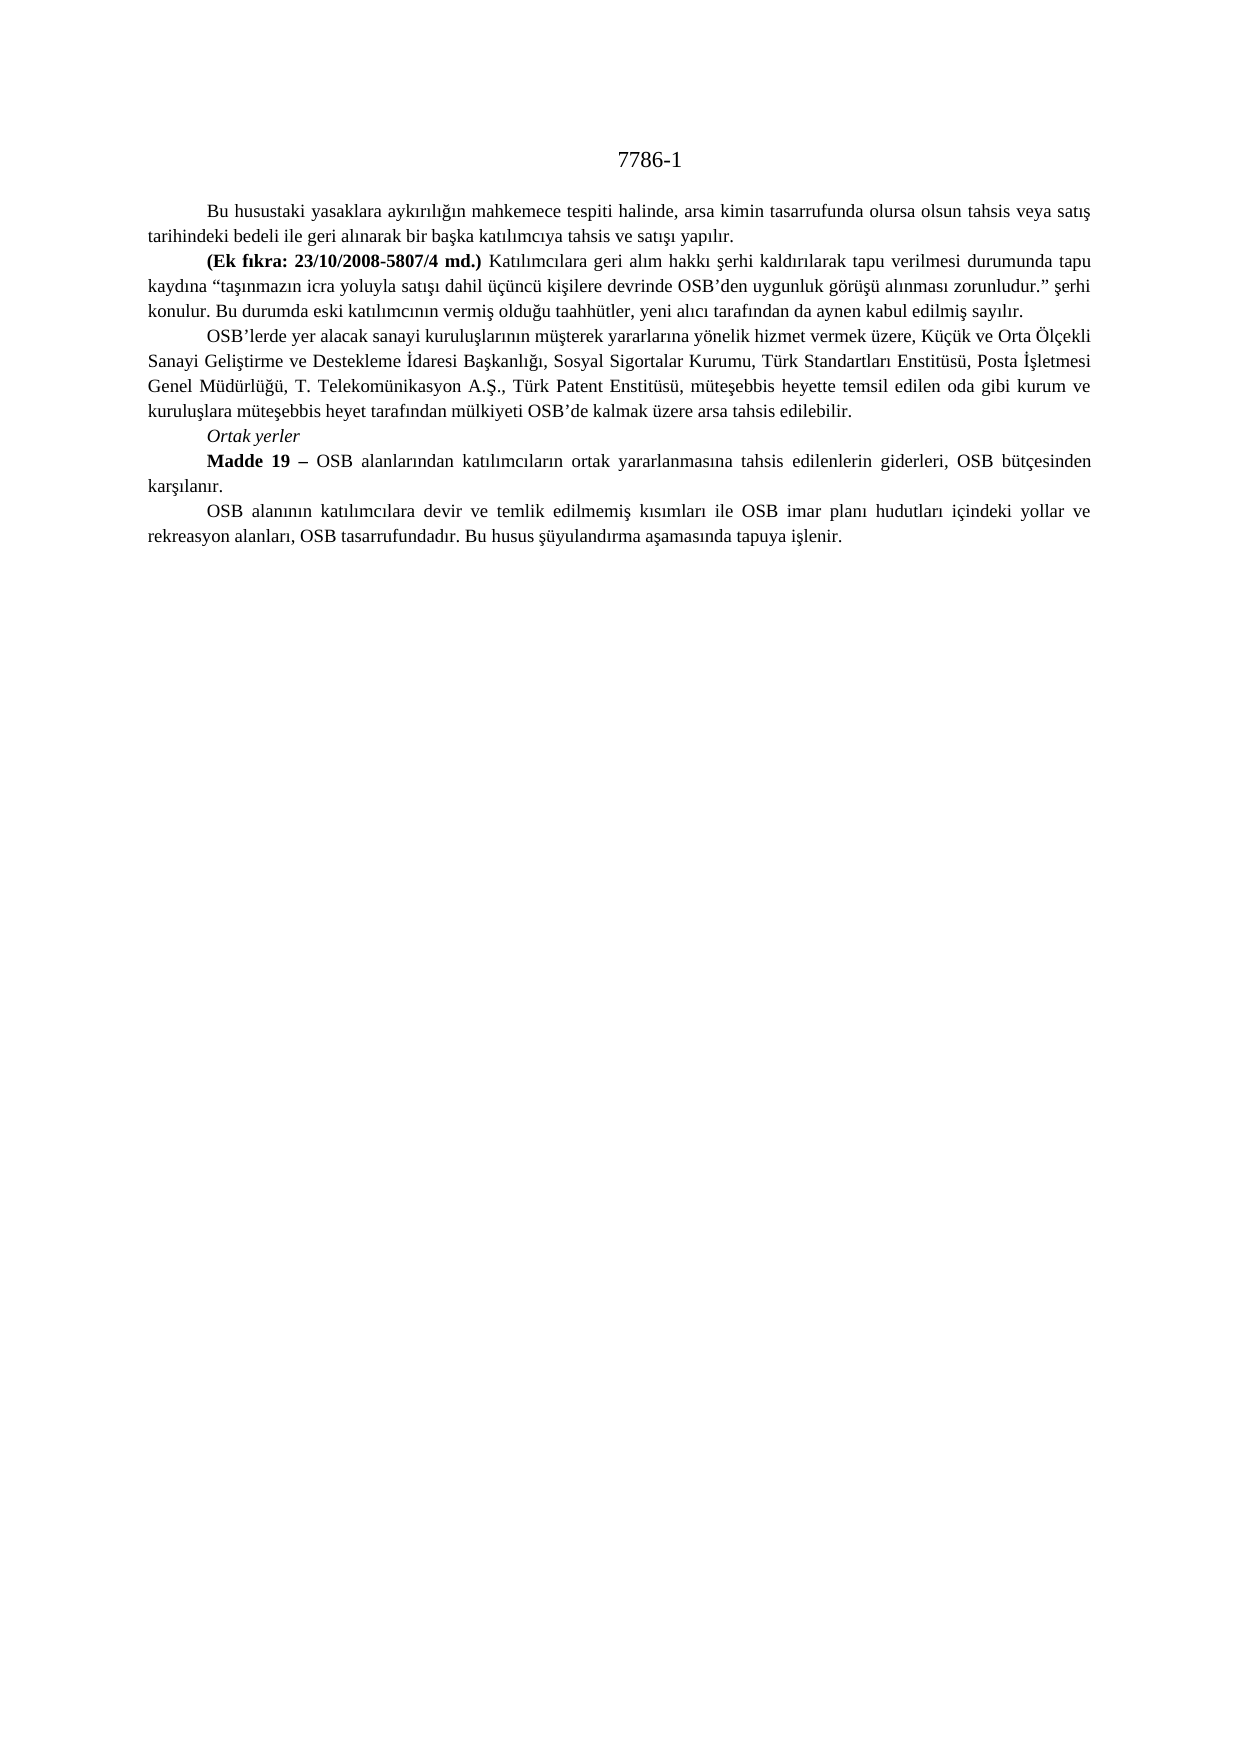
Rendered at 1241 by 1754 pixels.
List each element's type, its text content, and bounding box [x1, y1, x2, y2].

text (Ek fıkra: 23/10/2008-5807/4 md.) Katılımcılara geri alım hakkı şerhi kaldırılarak tapu verilmesi durumunda tapu kaydına “taşınmazın icra yoluyla satışı dahil üçüncü kişilere devrinde OSB’den uygunluk görüşü alınması zorunludur.” şerhi konulur. Bu durumda eski katılımcının vermiş olduğu taahhütler, yeni alıcı tarafından da aynen kabul edilmiş sayılır. [148, 248, 1093, 323]
text OSB’lerde yer alacak sanayi kuruluşlarının müşterek yararlarına yönelik hizmet vermek üzere, Küçük ve Orta Ölçekli Sanayi Geliştirme ve Destekleme İdaresi Başkanlığı, Sosyal Sigortalar Kurumu, Türk Standartları Enstitüsü, Posta İşletmesi Genel Müdürlüğü, T. Telekomünikasyon A.Ş., Türk Patent Enstitüsü, müteşebbis heyette temsil edilen oda gibi kurum ve kuruluşlara müteşebbis heyet tarafından mülkiyeti OSB’de kalmak üzere arsa tahsis edilebilir. [148, 323, 1093, 423]
text OSB alanının katılımcılara devir ve temlik edilmemiş kısımları ile OSB imar planı hudutları içindeki yollar ve rekreasyon alanları, OSB tasarrufundadır. Bu husus şüyulandırma aşamasında tapuya işlenir. [148, 498, 1093, 548]
text 7786-1 [148, 148, 1093, 173]
text Ortak yerler [148, 423, 1093, 448]
text Bu husustaki yasaklara aykırılığın mahkemece tespiti halinde, arsa kimin tasarrufunda olursa olsun tahsis veya satış tarihindeki bedeli ile geri alınarak bir başka katılımcıya tahsis ve satışı yapılır. [148, 198, 1093, 248]
text Madde 19 – OSB alanlarından katılımcıların ortak yararlanmasına tahsis edilenlerin giderleri, OSB bütçesinden karşılanır. [148, 448, 1093, 498]
